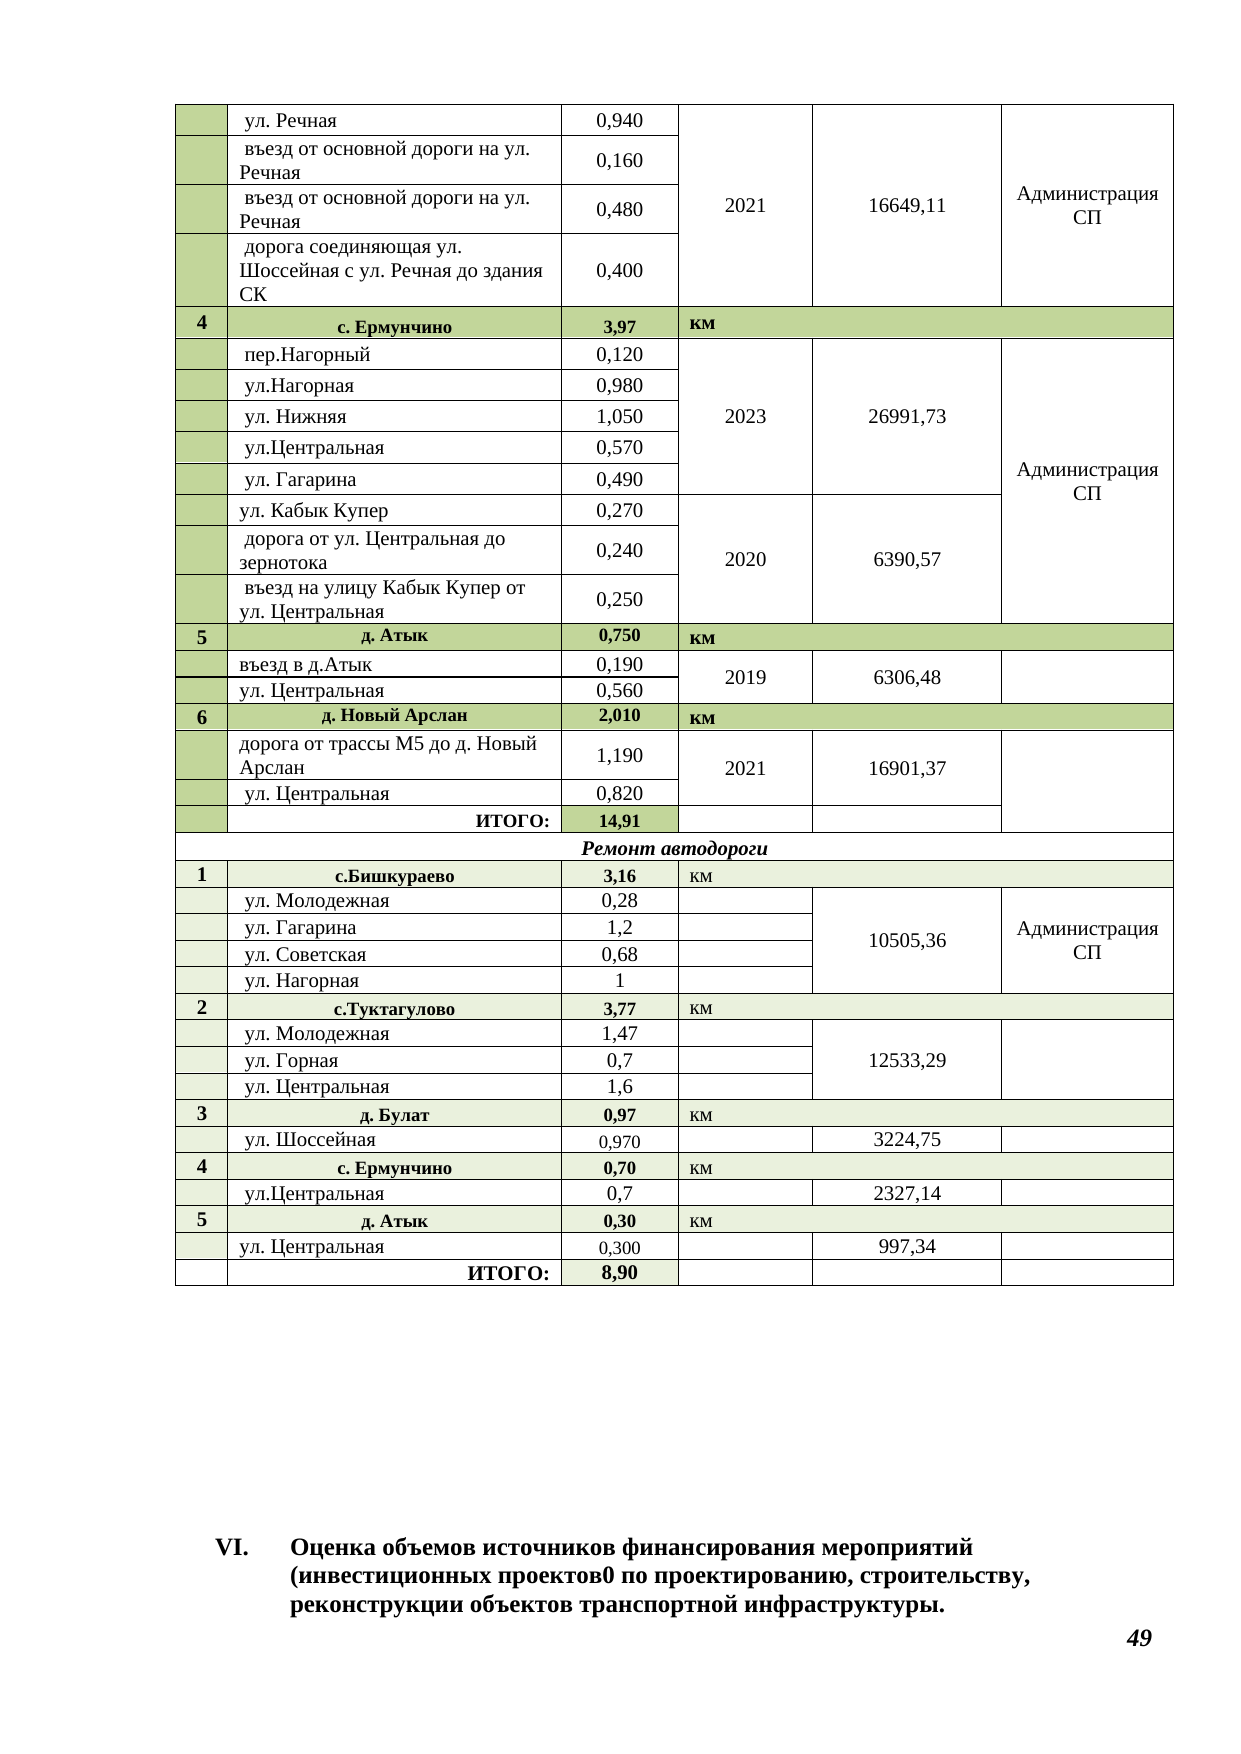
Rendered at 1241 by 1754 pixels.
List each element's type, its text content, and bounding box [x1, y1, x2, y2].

table_cell ул. Центральная [228, 1233, 561, 1258]
table_cell 0,70 [562, 1153, 678, 1179]
table_cell ул. Нижняя [228, 401, 561, 431]
table_cell [176, 464, 227, 494]
table_cell 1 [562, 967, 678, 993]
table_cell [176, 526, 227, 574]
table_cell [679, 1127, 812, 1152]
table_cell 6306,48 [813, 651, 1001, 703]
table_cell км [679, 1153, 1173, 1179]
table_cell д. Булат [228, 1100, 561, 1126]
table_cell 1 [176, 861, 227, 887]
table_cell ул. Кабык Купер [228, 495, 561, 525]
table_cell 3224,75 [813, 1127, 1001, 1152]
table_cell [679, 1047, 812, 1072]
table_cell ул. Советская [228, 941, 561, 966]
table_cell 2,010 [562, 704, 678, 729]
table_cell 12533,29 [813, 1020, 1001, 1099]
table_cell 3 [176, 1100, 227, 1126]
table_cell ул.Центральная [228, 432, 561, 462]
table_cell 2023 [679, 339, 812, 494]
table_cell [176, 495, 227, 525]
table_cell [813, 1260, 1001, 1285]
table_cell км [679, 994, 1173, 1019]
table_cell 0,160 [562, 136, 678, 184]
table_cell 1,190 [562, 731, 678, 779]
table_cell [679, 941, 812, 966]
table_cell Администрация СП [1002, 339, 1173, 623]
table_cell д. Атык [228, 1206, 561, 1232]
table_cell 0,570 [562, 432, 678, 462]
table_cell [679, 914, 812, 940]
table_cell 2020 [679, 495, 812, 623]
table_cell 6 [176, 704, 227, 729]
table_cell 4 [176, 307, 227, 337]
table_cell [176, 678, 227, 703]
table_cell 0,28 [562, 888, 678, 913]
table_cell [176, 1233, 227, 1258]
table_cell [679, 967, 812, 993]
table_cell 0,480 [562, 185, 678, 233]
table_cell 5 [176, 1206, 227, 1232]
table_cell 3,97 [562, 307, 678, 337]
table_cell 0,7 [562, 1047, 678, 1072]
table_cell 0,750 [562, 624, 678, 650]
table_cell [176, 780, 227, 805]
table_cell [176, 941, 227, 966]
table_cell 2019 [679, 651, 812, 703]
table_cell [176, 432, 227, 462]
table_cell [176, 575, 227, 623]
table_cell въезд на улицу Кабык Купер от ул. Центральная [228, 575, 561, 623]
table_cell Администрация СП [1002, 105, 1173, 306]
table_cell 4 [176, 1153, 227, 1179]
table_cell 0,270 [562, 495, 678, 525]
table_cell [176, 339, 227, 369]
table_cell 0,400 [562, 234, 678, 306]
table_cell 16649,11 [813, 105, 1001, 306]
table_cell [176, 105, 227, 135]
table_cell [679, 1180, 812, 1205]
table_cell 0,300 [562, 1233, 678, 1258]
table_cell с.Бишкураево [228, 861, 561, 887]
table_cell [176, 401, 227, 431]
table_cell км [679, 704, 1173, 729]
table_cell ул. Центральная [228, 780, 561, 805]
table_cell ул. Гагарина [228, 914, 561, 940]
table_cell ИТОГО: [228, 1260, 561, 1285]
table_cell 0,980 [562, 370, 678, 400]
table_cell км [679, 1100, 1173, 1126]
table_cell км [679, 624, 1173, 650]
table_cell д. Атык [228, 624, 561, 650]
table_cell 2021 [679, 105, 812, 306]
table_cell ул. Нагорная [228, 967, 561, 993]
table_cell 0,560 [562, 678, 678, 703]
table_cell 2 [176, 994, 227, 1019]
table_cell Администрация СП [1002, 888, 1173, 993]
table_cell въезд от основной дороги на ул. Речная [228, 136, 561, 184]
table_cell ул. Молодежная [228, 888, 561, 913]
table_cell Ремонт автодороги [176, 833, 1173, 860]
table_cell 26991,73 [813, 339, 1001, 494]
list Оценка объемов источников финансирования мероприятий (инвестиционных проектов0 по проектированию, строительству, реконструкции объектов транспортной инфраструктуры. [215, 1532, 1152, 1618]
table_cell пер.Нагорный [228, 339, 561, 369]
table_cell [1002, 1233, 1173, 1258]
table_cell [679, 1074, 812, 1099]
table_cell 0,970 [562, 1127, 678, 1152]
table_cell [176, 651, 227, 676]
table_cell дорога соединяющая ул. Шоссейная с ул. Речная до здания СК [228, 234, 561, 306]
table_cell ул. Гагарина [228, 464, 561, 494]
table_cell 6390,57 [813, 495, 1001, 623]
table_cell ул. Центральная [228, 678, 561, 703]
table_cell ул. Шоссейная [228, 1127, 561, 1152]
table_cell [176, 185, 227, 233]
table_cell 3,16 [562, 861, 678, 887]
table_cell [176, 806, 227, 832]
table_cell 0,820 [562, 780, 678, 805]
table_cell с. Ермунчино [228, 307, 561, 337]
table_cell [1002, 1180, 1173, 1205]
table_cell 0,190 [562, 651, 678, 676]
table_cell 0,68 [562, 941, 678, 966]
table_cell 0,940 [562, 105, 678, 135]
table_cell 0,7 [562, 1180, 678, 1205]
table_cell 14,91 [562, 806, 678, 832]
table_cell с.Туктагулово [228, 994, 561, 1019]
table_cell ИТОГО: [228, 806, 561, 832]
table_cell [1002, 651, 1173, 703]
table_cell 2327,14 [813, 1180, 1001, 1205]
table_cell ул.Центральная [228, 1180, 561, 1205]
table_cell [176, 1260, 227, 1285]
table_cell [1002, 731, 1173, 832]
table_cell ул. Горная [228, 1047, 561, 1072]
table_cell 0,120 [562, 339, 678, 369]
table_cell 0,97 [562, 1100, 678, 1126]
table_cell 16901,37 [813, 731, 1001, 805]
table_cell 1,050 [562, 401, 678, 431]
table_cell ул.Нагорная [228, 370, 561, 400]
table_cell 0,490 [562, 464, 678, 494]
table_cell [813, 806, 1001, 832]
table_cell [679, 1260, 812, 1285]
table_cell дорога от ул. Центральная до зернотока [228, 526, 561, 574]
table_cell 0,240 [562, 526, 678, 574]
table_cell въезд от основной дороги на ул. Речная [228, 185, 561, 233]
table_cell 0,30 [562, 1206, 678, 1232]
table_cell [176, 731, 227, 779]
table_cell [176, 967, 227, 993]
table_cell ул. Речная [228, 105, 561, 135]
table_cell [679, 806, 812, 832]
table_cell 1,2 [562, 914, 678, 940]
table_cell [679, 1233, 812, 1258]
table_cell д. Новый Арслан [228, 704, 561, 729]
table_cell [679, 1020, 812, 1046]
table_cell въезд в д.Атык [228, 651, 561, 676]
table_cell км [679, 307, 1173, 337]
table_cell км [679, 861, 1173, 887]
table_cell [176, 888, 227, 913]
table_cell [176, 1047, 227, 1072]
table_cell [176, 234, 227, 306]
table_cell 10505,36 [813, 888, 1001, 993]
table_cell [176, 1127, 227, 1152]
table_cell 8,90 [562, 1260, 678, 1285]
table_cell дорога от трассы М5 до д. Новый Арслан [228, 731, 561, 779]
table_cell [1002, 1260, 1173, 1285]
table_cell ул. Молодежная [228, 1020, 561, 1046]
table_cell [176, 1180, 227, 1205]
table_cell 997,34 [813, 1233, 1001, 1258]
table_cell [1002, 1127, 1173, 1152]
table_cell [176, 1020, 227, 1046]
table_cell 1,6 [562, 1074, 678, 1099]
table_cell 3,77 [562, 994, 678, 1019]
table_cell с. Ермунчино [228, 1153, 561, 1179]
table_cell км [679, 1206, 1173, 1232]
table_cell [679, 888, 812, 913]
table_cell 0,250 [562, 575, 678, 623]
table_cell [176, 136, 227, 184]
table_cell 2021 [679, 731, 812, 805]
table_cell [176, 370, 227, 400]
table_cell ул. Центральная [228, 1074, 561, 1099]
table_cell 1,47 [562, 1020, 678, 1046]
table_cell [176, 1074, 227, 1099]
table_cell [176, 914, 227, 940]
table_cell [1002, 1020, 1173, 1099]
table_cell 5 [176, 624, 227, 650]
